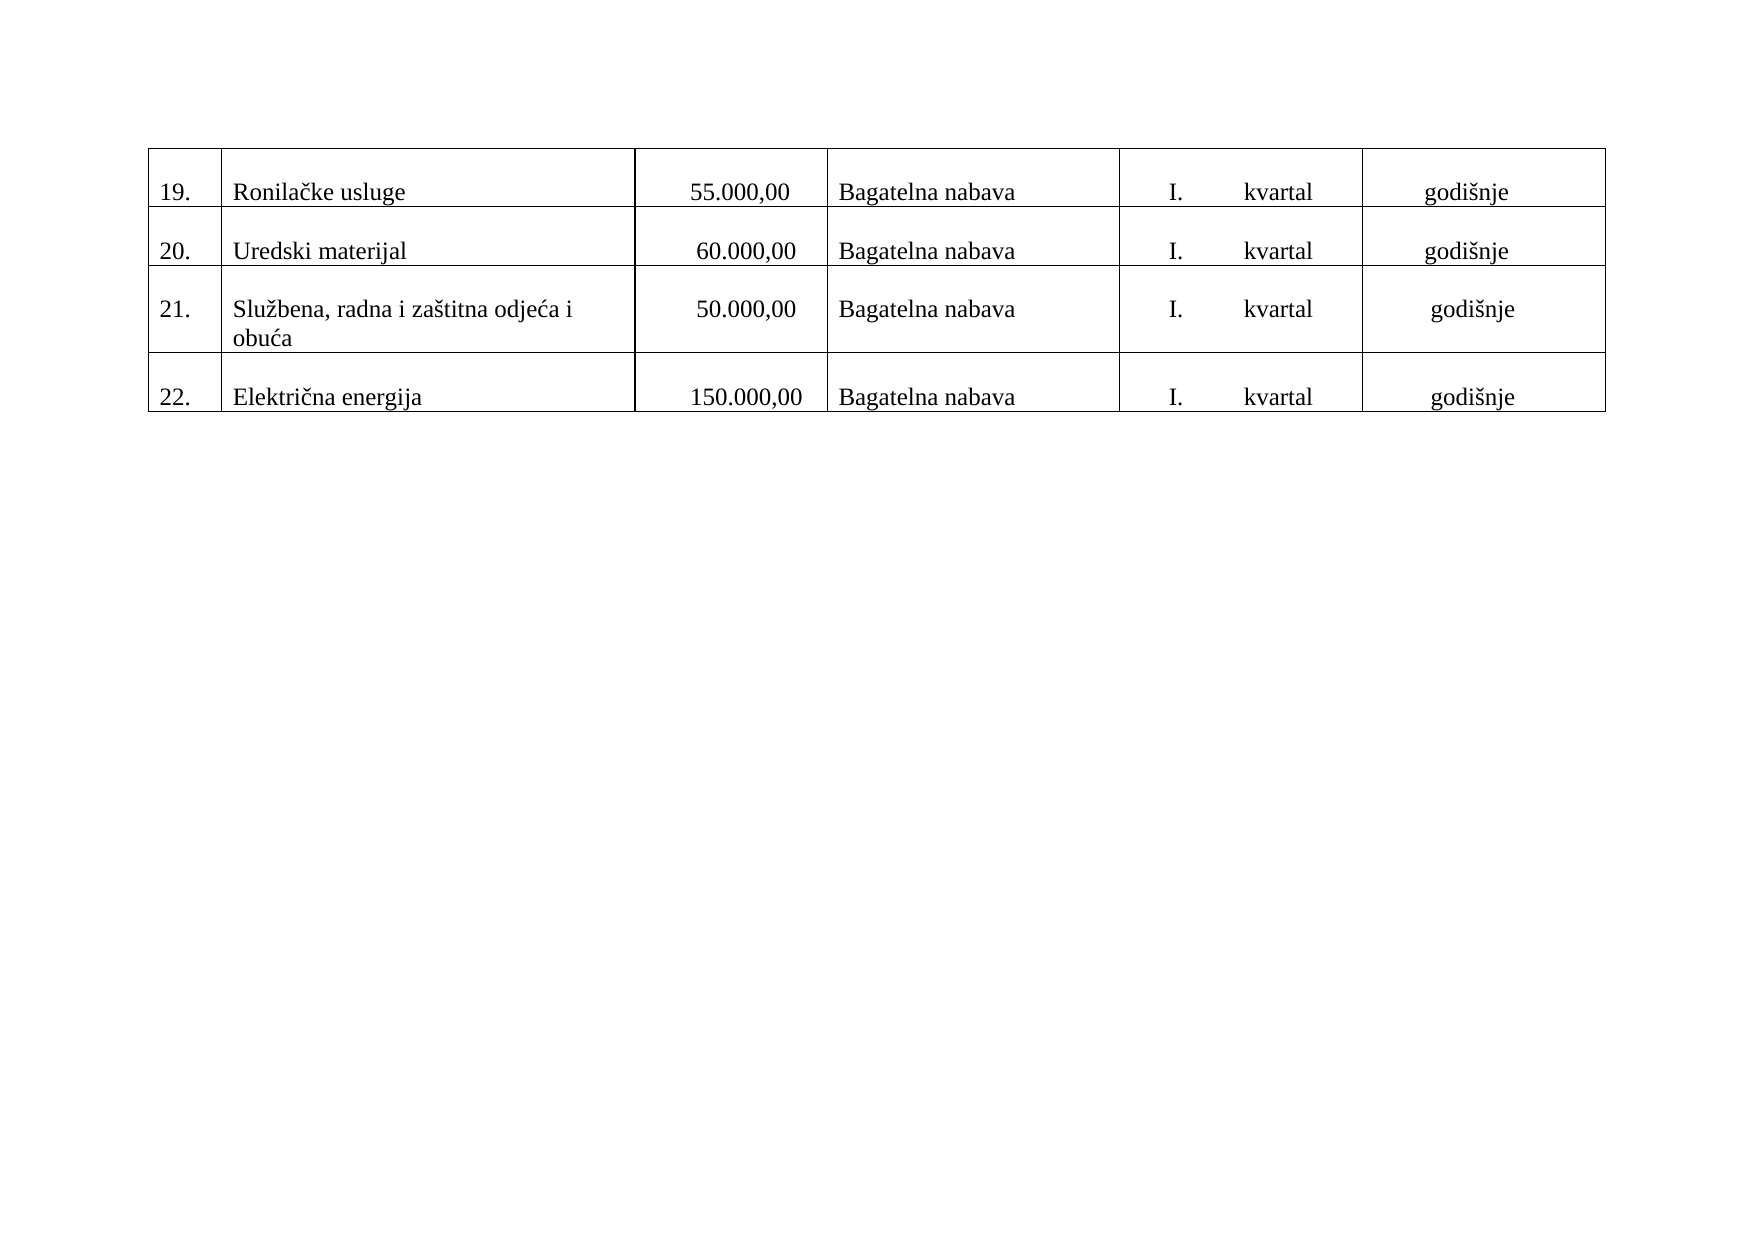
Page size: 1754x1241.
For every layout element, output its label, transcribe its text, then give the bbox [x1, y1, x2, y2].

table_cell 19. [149, 149, 221, 206]
table_cell 21. [149, 266, 221, 352]
table_cell Bagatelna nabava [828, 149, 1119, 206]
table_cell kvartal [1120, 149, 1362, 206]
table_cell Službena, radna i zaštitna odjeća i obuća [222, 266, 634, 352]
table_cell godišnje [1363, 207, 1605, 265]
table_cell 150.000,00 [636, 353, 827, 411]
table_cell Bagatelna nabava [828, 207, 1119, 265]
table_cell Električna energija [222, 353, 634, 411]
table_cell Ronilačke usluge [222, 149, 634, 206]
table_cell 55.000,00 [636, 149, 827, 206]
table_cell kvartal [1120, 266, 1362, 352]
table_cell Uredski materijal [222, 207, 634, 265]
table_cell 60.000,00 [636, 207, 827, 265]
table_cell kvartal [1120, 207, 1362, 265]
table_cell godišnje [1363, 266, 1605, 352]
table_cell 22. [149, 353, 221, 411]
table_cell Bagatelna nabava [828, 353, 1119, 411]
table_cell kvartal [1120, 353, 1362, 411]
table_cell godišnje [1363, 353, 1605, 411]
table_cell 20. [149, 207, 221, 265]
table_cell 50.000,00 [636, 266, 827, 352]
table_cell Bagatelna nabava [828, 266, 1119, 352]
table_cell godišnje [1363, 149, 1605, 206]
